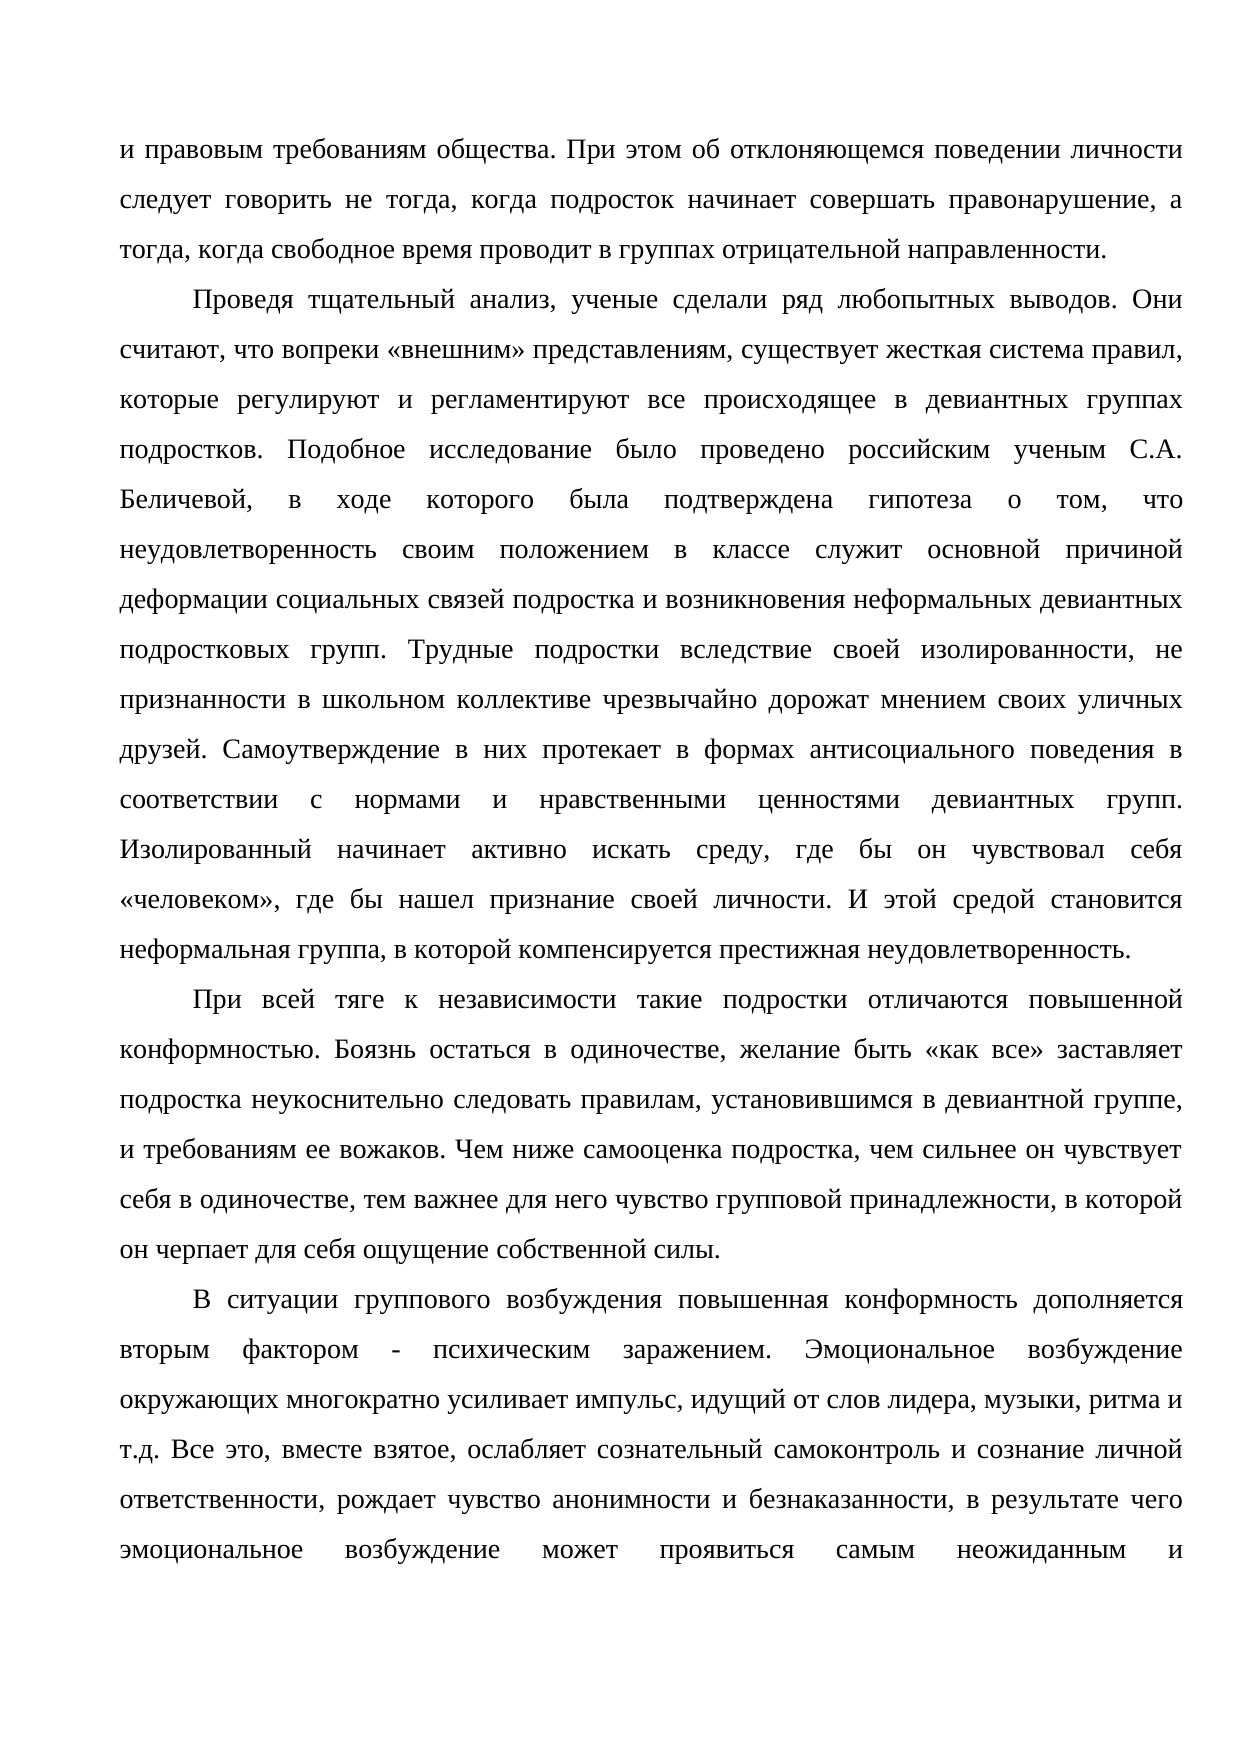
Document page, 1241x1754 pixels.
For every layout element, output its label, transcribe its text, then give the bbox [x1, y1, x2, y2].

text Проведя тщательный анализ, ученые сделали ряд любопытных выводов. Они считают, что вопреки «внешним» представлениям, существует жесткая система правил, которые регулируют и регламентируют все происходящее в девиантных группах подростков. Подобное исследование было проведено российским ученым С.А. Беличевой, в ходе которого была подтверждена гипотеза о том, что неудовлетворенность своим положением в классе служит основной причиной деформации социальных связей подростка и возникновения неформальных девиантных подростковых групп. Трудные подростки вследствие своей изолированности, не признанности в школьном коллективе чрезвычайно дорожат мнением своих уличных друзей. Самоутверждение в них протекает в формах антисоциального поведения в соответствии с нормами и нравственными ценностями девиантных групп. Изолированный начинает активно искать среду, где бы он чувствовал себя «человеком», где бы нашел признание своей личности. И этой средой становится неформальная группа, в которой компенсируется престижная неудовлетворенность. [119, 269, 1184, 969]
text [119, 119, 1184, 269]
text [119, 1269, 1184, 1569]
text При всей тяге к независимости такие подростки отличаются повышенной конформностью. Боязнь остаться в одиночестве, желание быть «как все» заставляет подростка неукоснительно следовать правилам, установившимся в девиантной группе, и требованиям ее вожаков. Чем ниже самооценка подростка, чем сильнее он чувствует себя в одиночестве, тем важнее для него чувство групповой принадлежности, в которой он черпает для себя ощущение собственной силы. [119, 969, 1184, 1269]
